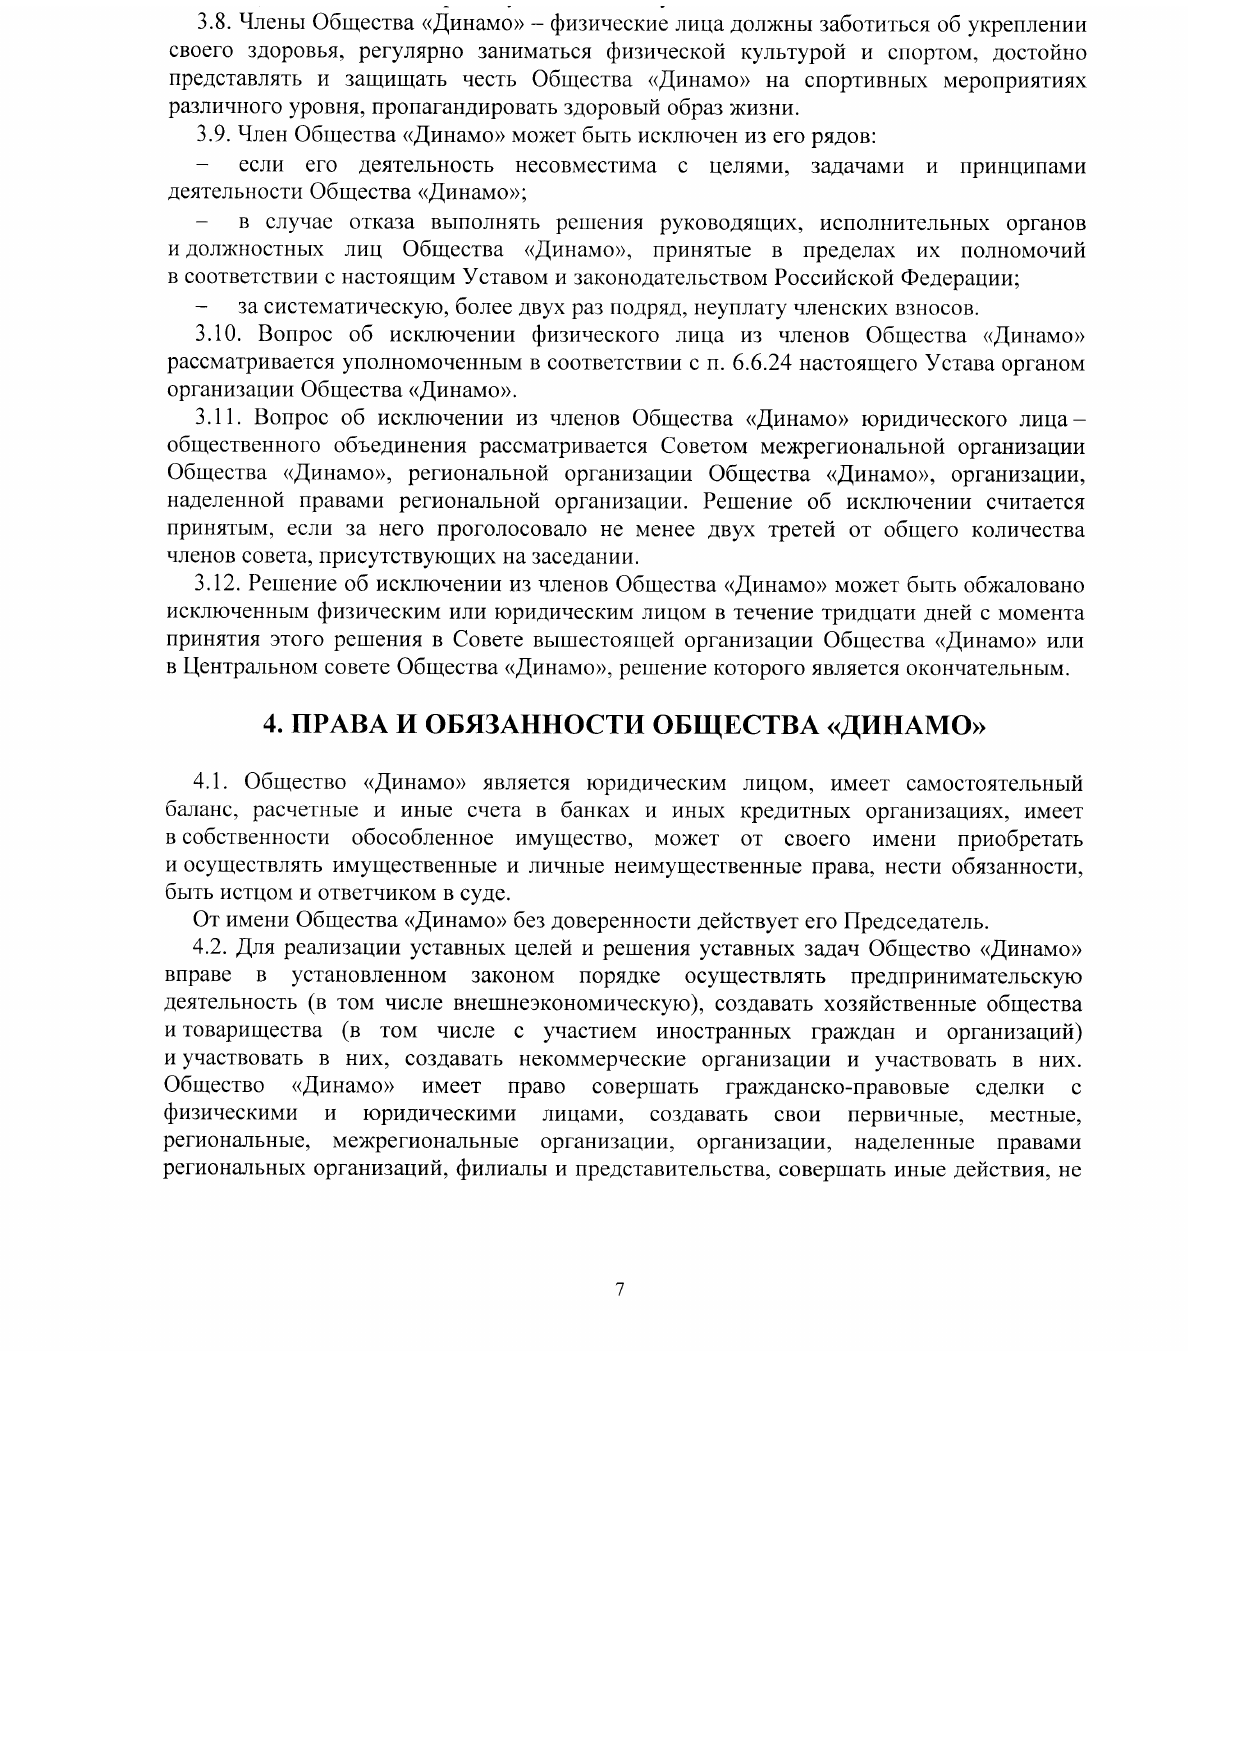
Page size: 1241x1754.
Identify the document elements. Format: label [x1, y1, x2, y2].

picture [0, 6, 1189, 1351]
